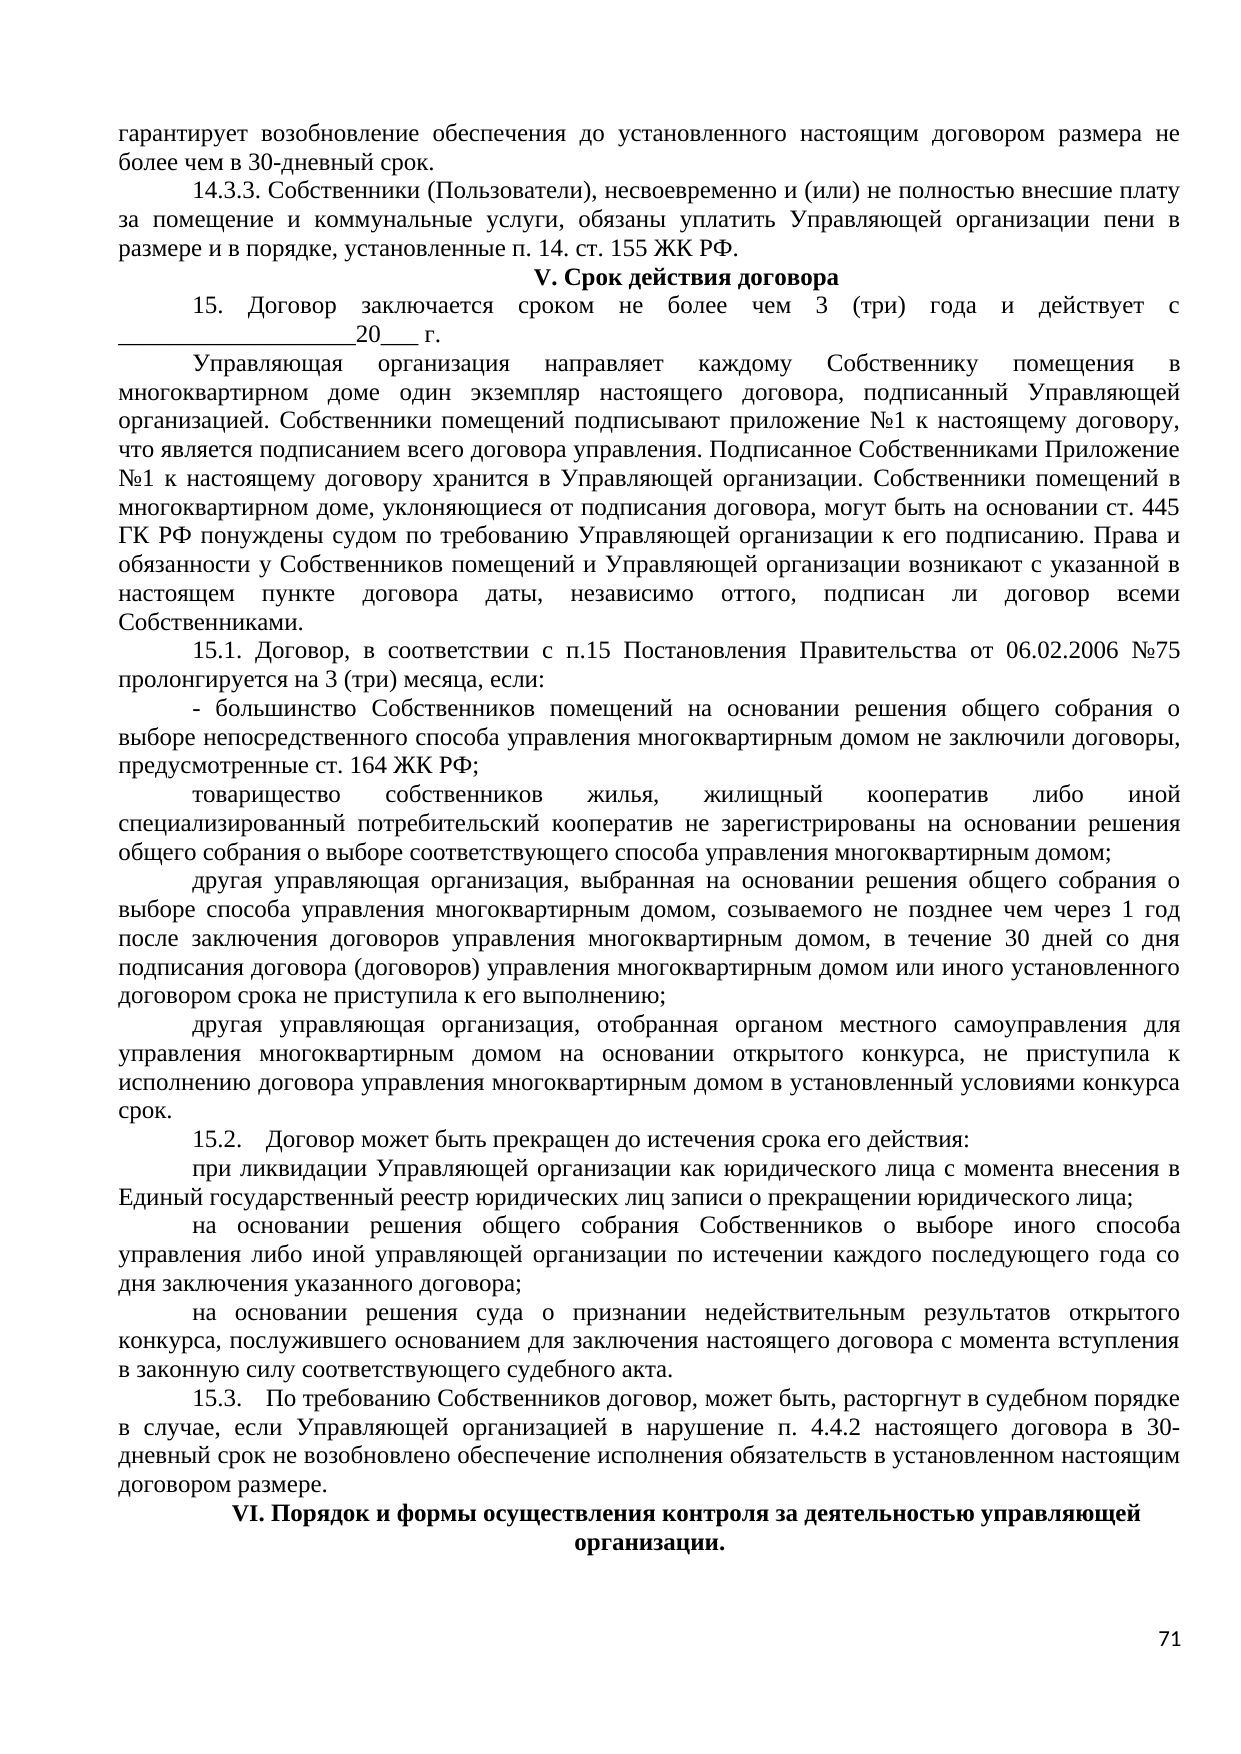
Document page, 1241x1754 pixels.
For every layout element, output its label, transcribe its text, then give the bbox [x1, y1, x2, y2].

text другая управляющая организация, отобранная органом местного самоуправления для управления многоквартирным домом на основании открытого конкурса, не приступила к исполнению договора управления многоквартирным домом в установленный условиями конкурса срок. [118, 1009, 1181, 1124]
text на основании решения суда о признании недействительным результатов открытого конкурса, послужившего основанием для заключения настоящего договора с момента вступления в законную силу соответствующего судебного акта. [118, 1297, 1181, 1383]
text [118, 118, 1181, 176]
text 14.3.3. Собственники (Пользователи), несвоевременно и (или) не полностью внесшие плату за помещение и коммунальные услуги, обязаны уплатить Управляющей организации пени в размере и в порядке, установленные п. 14. ст. 155 ЖК РФ. [118, 176, 1181, 262]
text Управляющая организация направляет каждому Собственнику помещения в многоквартирном доме один экземпляр настоящего договора, подписанный Управляющей организацией. Собственники помещений подписывают приложение №1 к настоящему договору, что является подписанием всего договора управления. Подписанное Собственниками Приложение №1 к настоящему договору хранится в Управляющей организации. Собственники помещений в многоквартирном доме, уклоняющиеся от подписания договора, могут быть на основании ст. 445 ГК РФ понуждены судом по требованию Управляющей организации к его подписанию. Права и обязанности у Собственников помещений и Управляющей организации возникают с указанной в настоящем пункте договора даты, независимо оттого, подписан ли договор всеми Собственниками. [118, 348, 1181, 636]
text при ликвидации Управляющей организации как юридического лица с момента внесения в Единый государственный реестр юридических лиц записи о прекращении юридического лица; [118, 1153, 1181, 1211]
text 15.2. Договор может быть прекращен до истечения срока его действия: [118, 1124, 1181, 1153]
text 15.3. По требованию Собственников договор, может быть, расторгнут в судебном порядке в случае, если Управляющей организацией в нарушение п. 4.4.2 настоящего договора в 30-дневный срок не возобновлено обеспечение исполнения обязательств в установленном настоящим договором размере. [118, 1383, 1181, 1498]
text 15. Договор заключается сроком не более чем 3 (три) года и действует с ___________________20___ г. [118, 291, 1181, 348]
text VI. Порядок и формы осуществления контроля за деятельностью управляющей организации. [118, 1498, 1181, 1556]
text на основании решения общего собрания Собственников о выборе иного способа управления либо иной управляющей организации по истечении каждого последующего года со дня заключения указанного договора; [118, 1211, 1181, 1297]
text другая управляющая организация, выбранная на основании решения общего собрания о выборе способа управления многоквартирным домом, созываемого не позднее чем через 1 год после заключения договоров управления многоквартирным домом, в течение 30 дней со дня подписания договора (договоров) управления многоквартирным домом или иного установленного договором срока не приступила к его выполнению; [118, 866, 1181, 1009]
text V. Срок действия договора [118, 262, 1181, 291]
text - большинство Собственников помещений на основании решения общего собрания о выборе непосредственного способа управления многоквартирным домом не заключили договоры, предусмотренные ст. 164 ЖК РФ; [118, 693, 1181, 779]
text товарищество собственников жилья, жилищный кооператив либо иной специализированный потребительский кооператив не зарегистрированы на основании решения общего собрания о выборе соответствующего способа управления многоквартирным домом; [118, 779, 1181, 866]
text 15.1. Договор, в соответствии с п.15 Постановления Правительства от 06.02.2006 №75 пролонгируется на 3 (три) месяца, если: [118, 636, 1181, 693]
